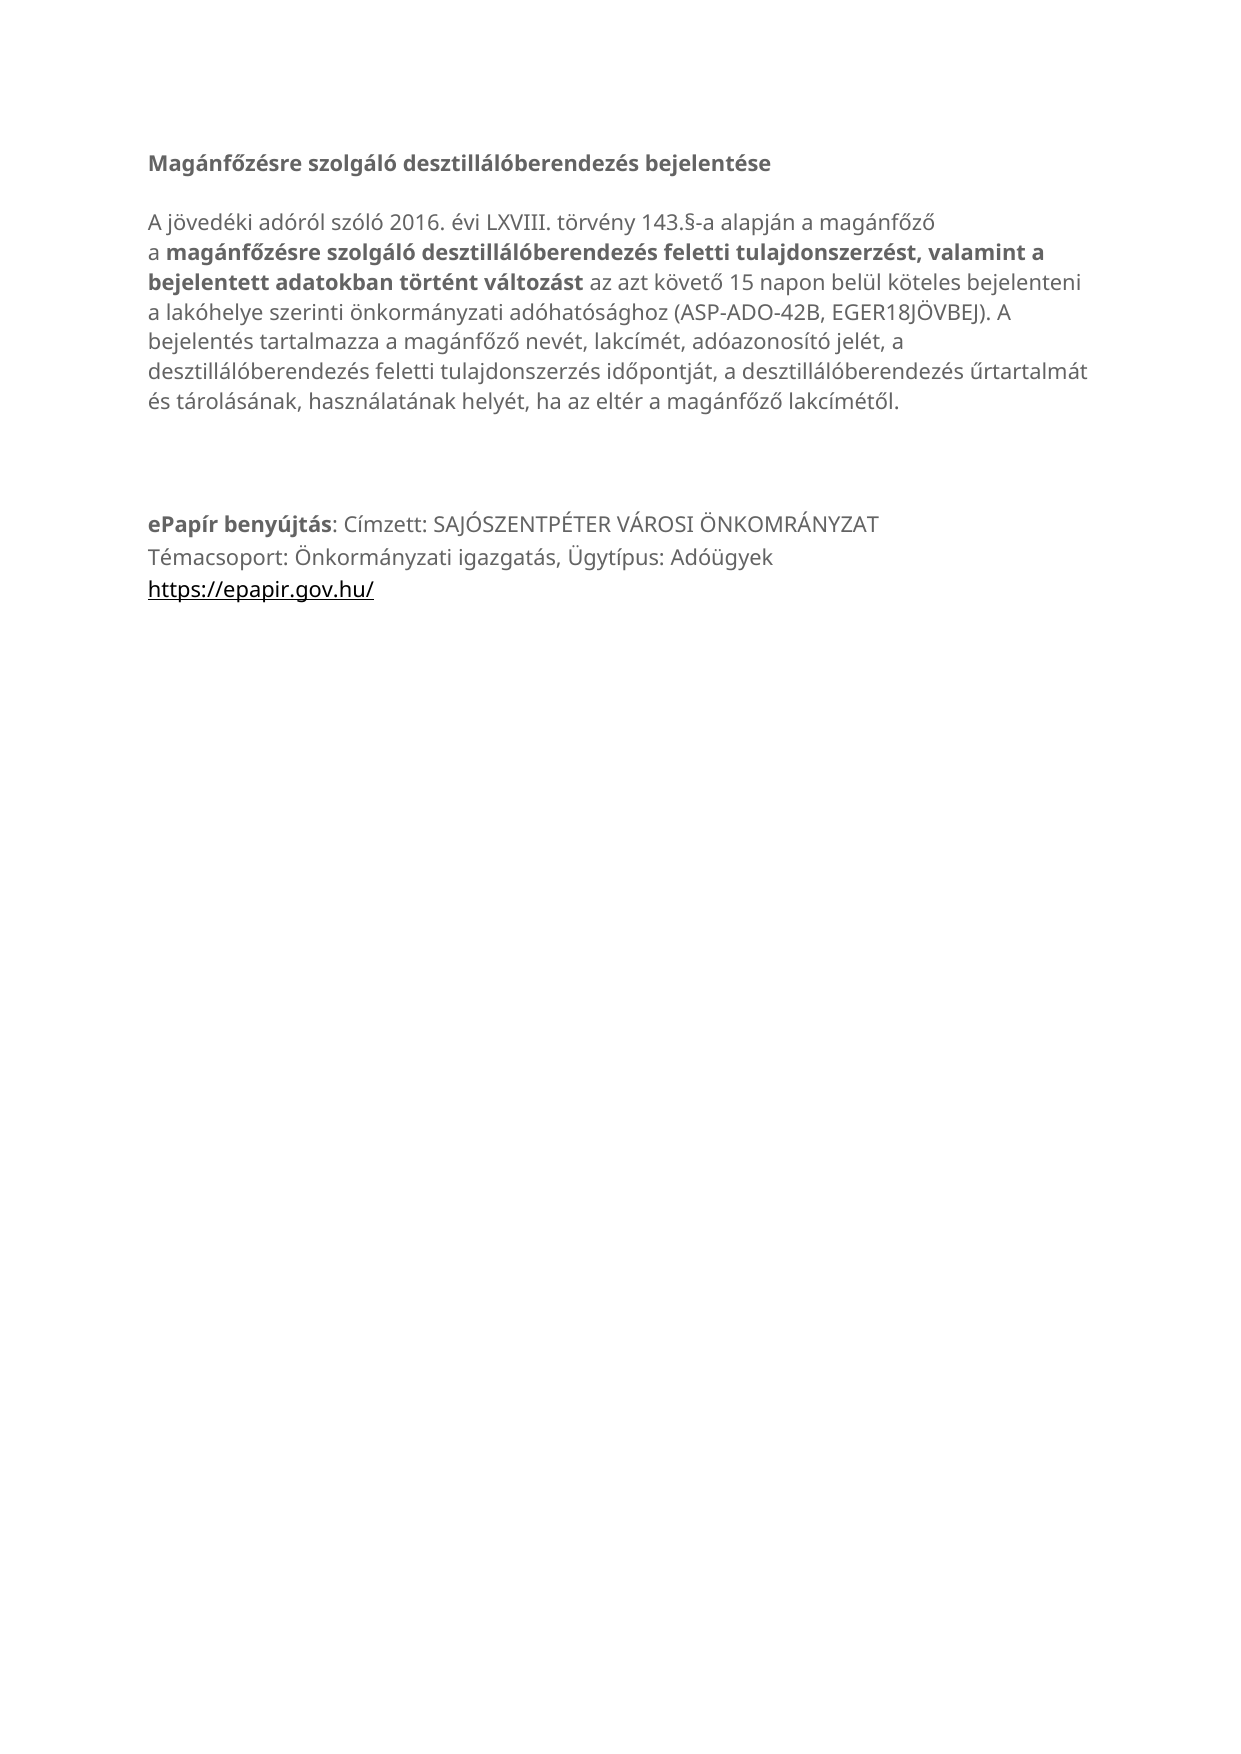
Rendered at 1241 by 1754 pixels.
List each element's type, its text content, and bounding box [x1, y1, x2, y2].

text A jövedéki adóról szóló 2016. évi LXVIII. törvény 143.§-a alapján a magánfőző a magánfőzésre szolgáló desztillálóberendezés feletti tulajdonszerzést, valamint a bejelentett adatokban történt változást az azt követő 15 napon belül köteles bejelenteni a lakóhelye szerinti önkormányzati adóhatósághoz (ASP-ADO-42B, EGER18JÖVBEJ). A bejelentés tartalmazza a magánfőző nevét, lakcímét, adóazonosító jelét, a desztillálóberendezés feletti tulajdonszerzés időpontját, a desztillálóberendezés űrtartalmát és tárolásának, használatának helyét, ha az eltér a magánfőző lakcímétől. [148, 207, 1093, 416]
text Magánfőzésre szolgáló desztillálóberendezés bejelentése [148, 148, 1093, 177]
text ePapír benyújtás: Címzett: SAJÓSZENTPÉTER VÁROSI ÖNKOMRÁNYZAT Témacsoport: Önkormányzati igazgatás, Ügytípus: Adóügyek https://epapir.gov.hu/ [148, 509, 1093, 603]
